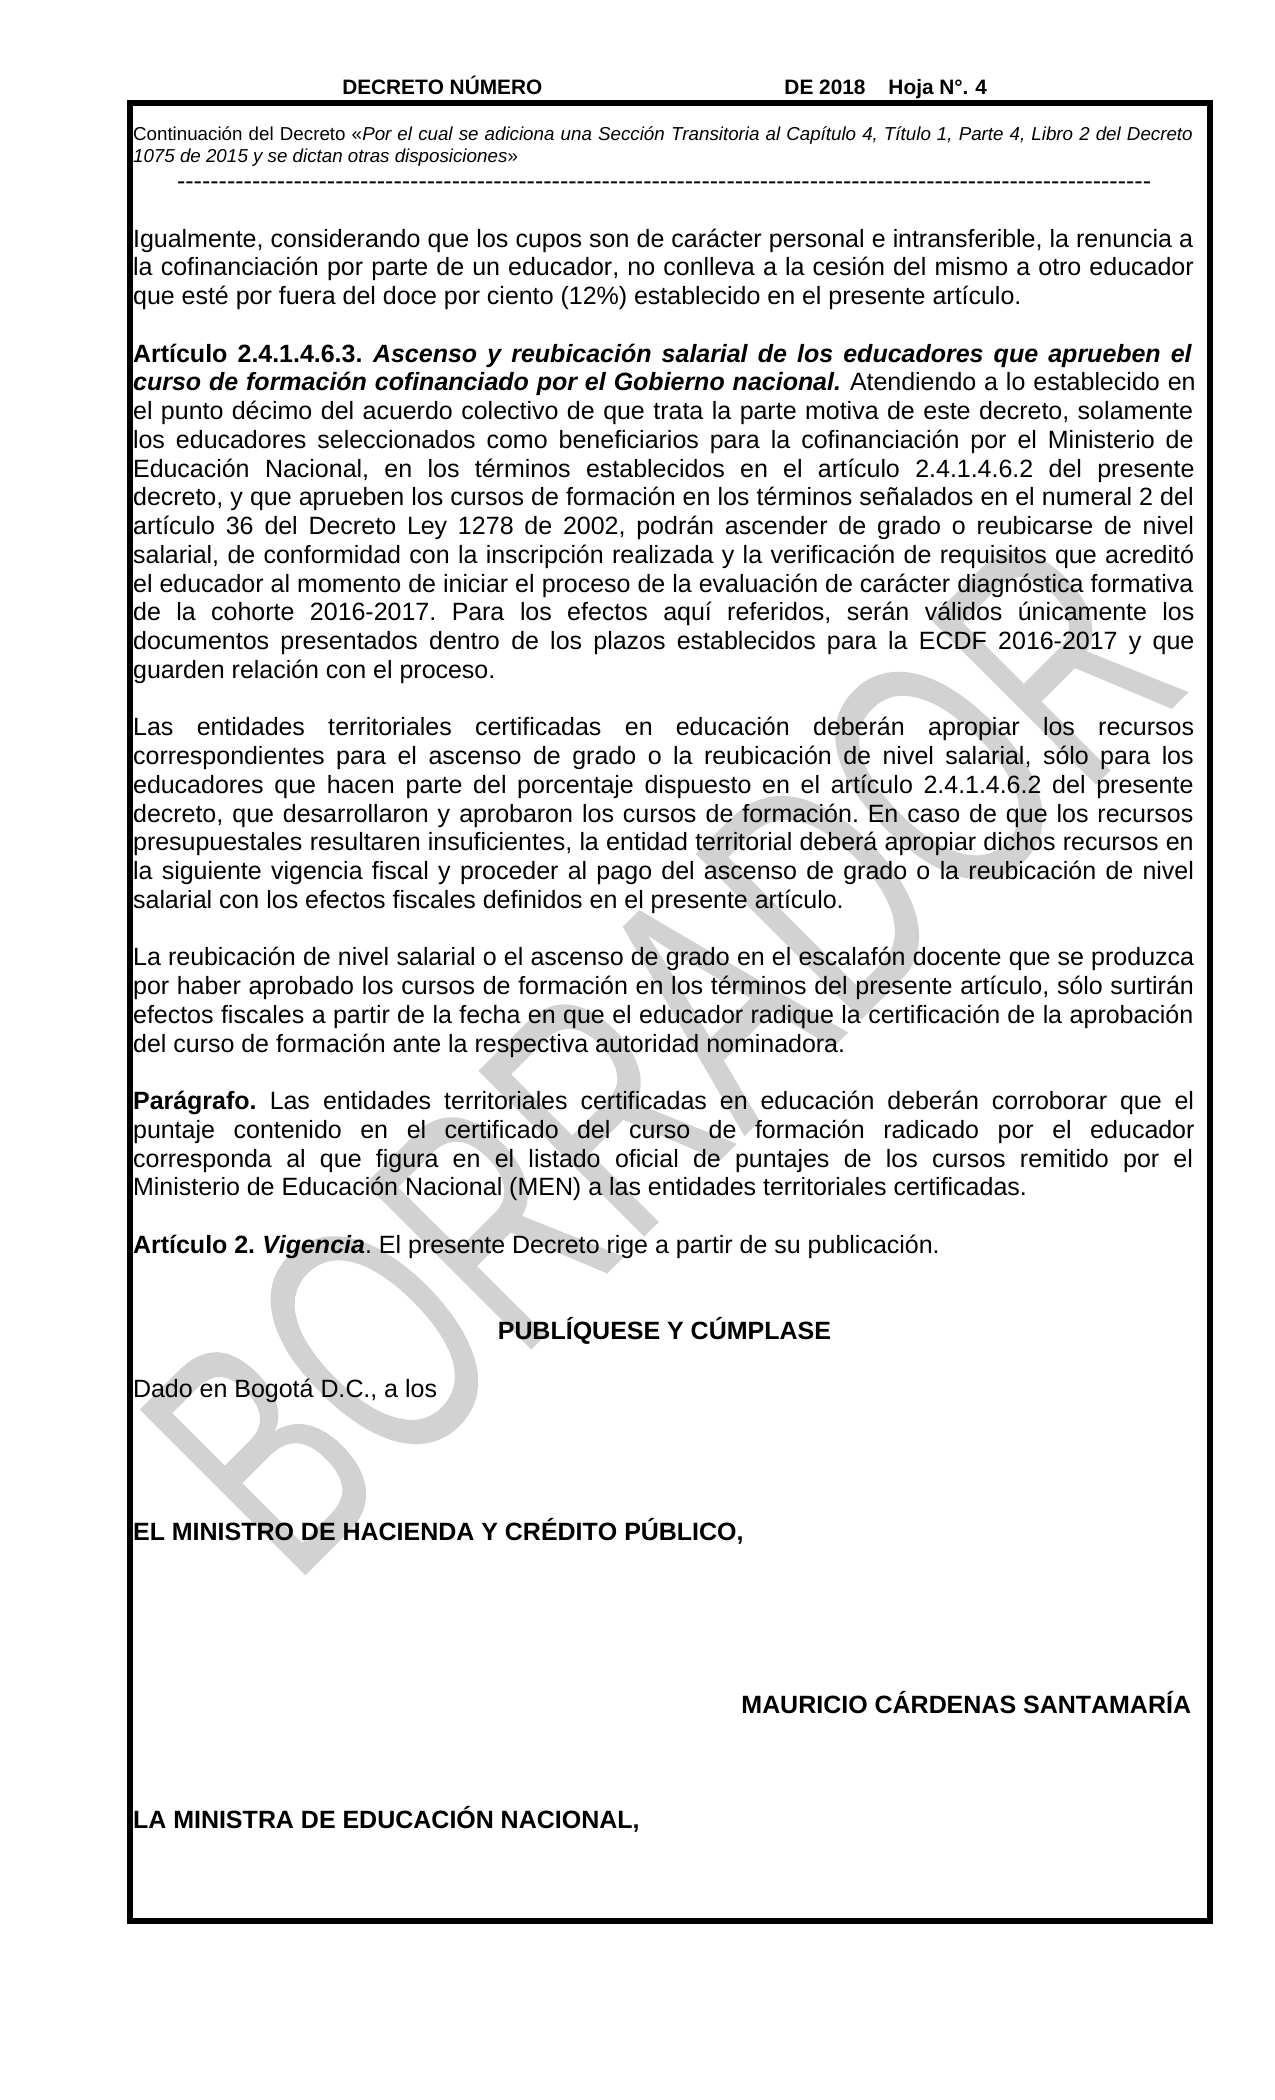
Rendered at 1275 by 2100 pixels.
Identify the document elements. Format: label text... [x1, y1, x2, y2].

text Igualmente, considerando que los cupos son de carácter personal e intransferible, la renuncia a la cofinanciación por parte de un educador, no conlleva a la cesión del mismo a otro educador que esté por fuera del doce por ciento (12%) establecido en el presente artículo. [133, 223, 1196, 310]
text EL MINISTRO DE HACIENDA Y CRÉDITO PÚBLICO, [133, 1517, 1196, 1546]
text Dado en Bogotá D.C., a los [133, 1373, 1196, 1402]
text Artículo 2. Vigencia. El presente Decreto rige a partir de su publicación. [133, 1230, 1196, 1258]
text LA MINISTRA DE EDUCACIÓN NACIONAL, [133, 1805, 1196, 1833]
text MAURICIO CÁRDENAS SANTAMARÍA [133, 1690, 1196, 1718]
text PUBLÍQUESE Y CÚMPLASE [133, 1316, 1196, 1345]
text Las entidades territoriales certificadas en educación deberán apropiar los recursos correspondientes para el ascenso de grado o la reubicación de nivel salarial, sólo para los educadores que hacen parte del porcentaje dispuesto en el artículo 2.4.1.4.6.2 del presente decreto, que desarrollaron y aprobaron los cursos de formación. En caso de que los recursos presupuestales resultaren insuficientes, la entidad territorial deberá apropiar dichos recursos en la siguiente vigencia fiscal y proceder al pago del ascenso de grado o la reubicación de nivel salarial con los efectos fiscales definidos en el presente artículo. [133, 712, 1196, 913]
text Parágrafo. Las entidades territoriales certificadas en educación deberán corroborar que el puntaje contenido en el certificado del curso de formación radicado por el educador corresponda al que figura en el listado oficial de puntajes de los cursos remitido por el Ministerio de Educación Nacional (MEN) a las entidades territoriales certificadas. [133, 1086, 1196, 1201]
text Artículo 2.4.1.4.6.3. Ascenso y reubicación salarial de los educadores que aprueben el curso de formación cofinanciado por el Gobierno nacional. Atendiendo a lo establecido en el punto décimo del acuerdo colectivo de que trata la parte motiva de este decreto, solamente los educadores seleccionados como beneficiarios para la cofinanciación por el Ministerio de Educación Nacional, en los términos establecidos en el artículo 2.4.1.4.6.2 del presente decreto, y que aprueben los cursos de formación en los términos señalados en el numeral 2 del artículo 36 del Decreto Ley 1278 de 2002, podrán ascender de grado o reubicarse de nivel salarial, de conformidad con la inscripción realizada y la verificación de requisitos que acreditó el educador al momento de iniciar el proceso de la evaluación de carácter diagnóstica formativa de la cohorte 2016-2017. Para los efectos aquí referidos, serán válidos únicamente los documentos presentados dentro de los plazos establecidos para la ECDF 2016-2017 y que guarden relación con el proceso. [133, 338, 1196, 683]
text La reubicación de nivel salarial o el ascenso de grado en el escalafón docente que se produzca por haber aprobado los cursos de formación en los términos del presente artículo, sólo surtirán efectos fiscales a partir de la fecha en que el educador radique la certificación de la aprobación del curso de formación ante la respectiva autoridad nominadora. [133, 942, 1196, 1057]
